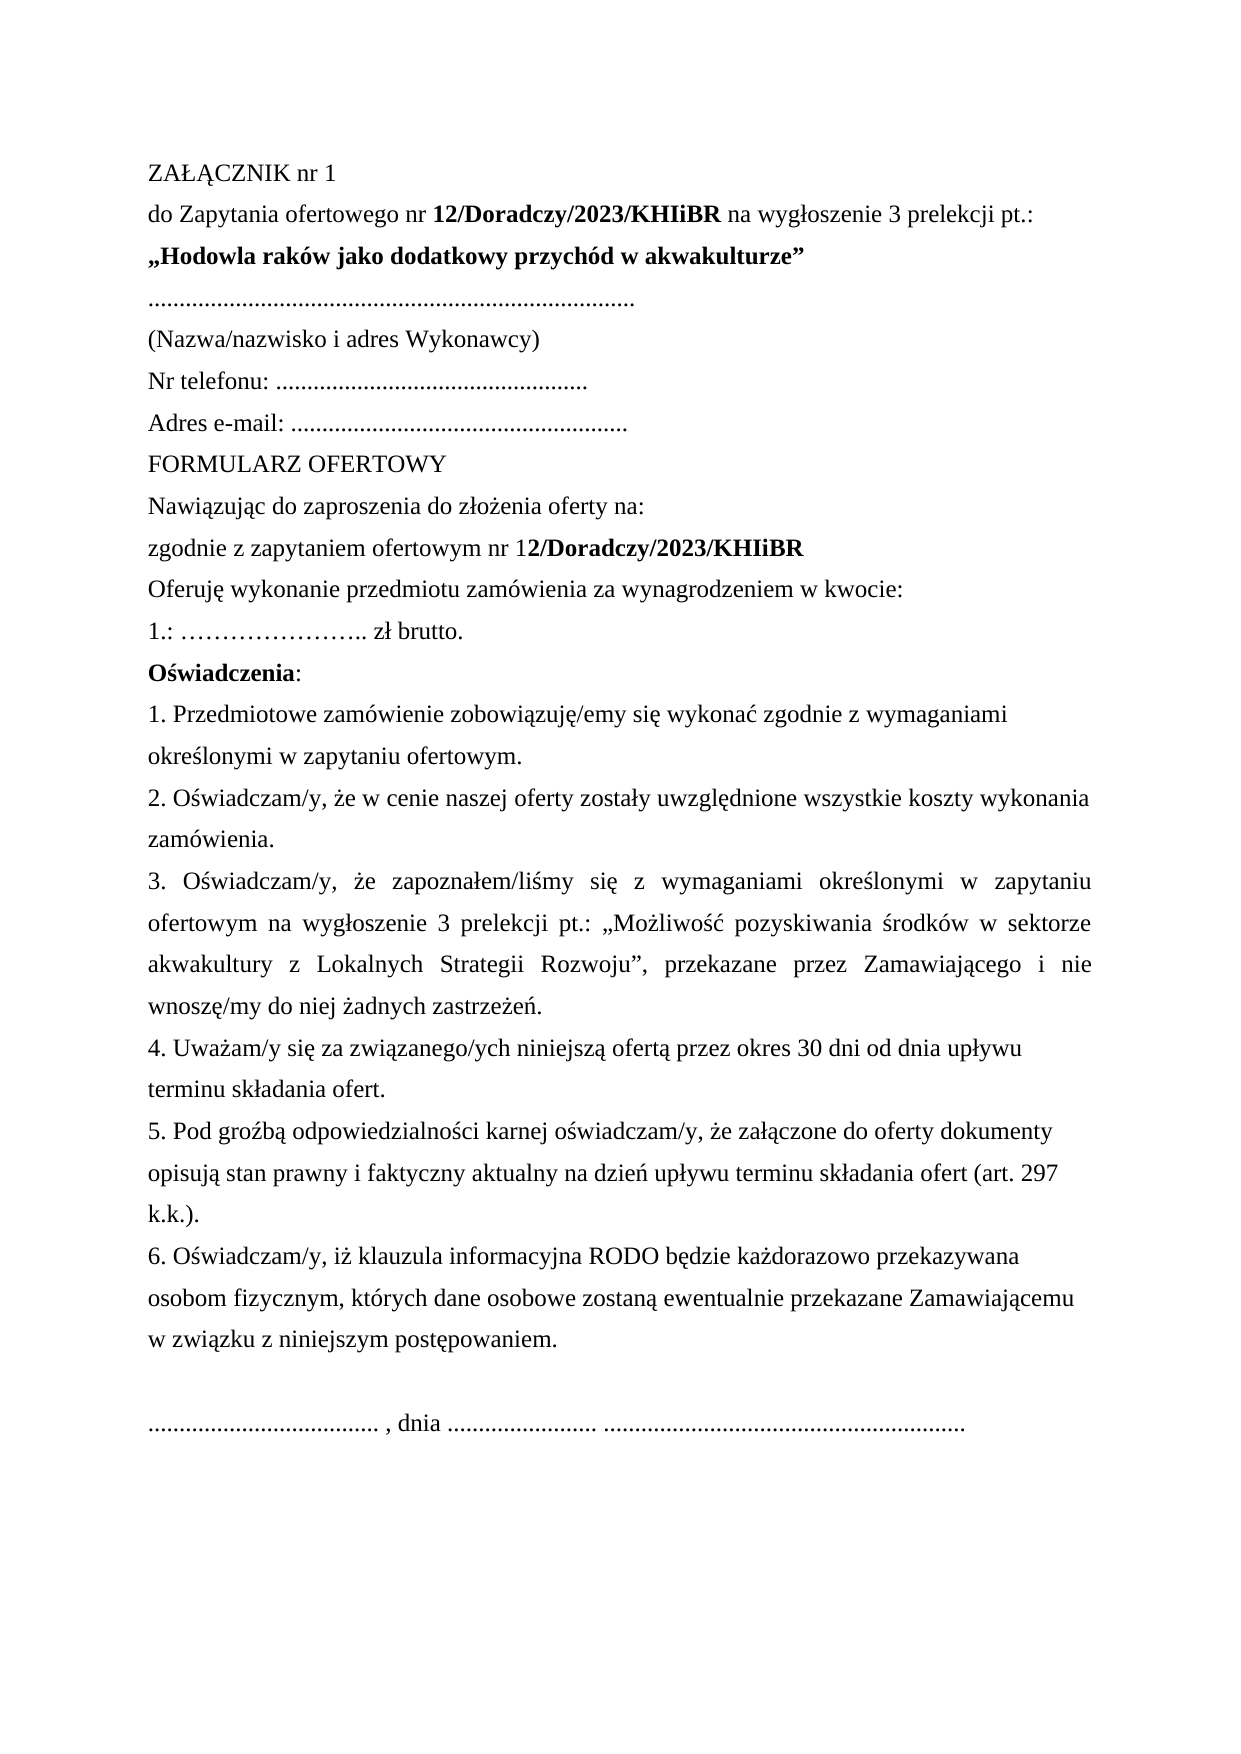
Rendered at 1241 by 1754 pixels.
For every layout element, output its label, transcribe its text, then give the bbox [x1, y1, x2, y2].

text 2. Oświadczam/y, że w cenie naszej oferty zostały uwzględnione wszystkie koszty wykonania zamówienia. [148, 773, 1093, 856]
text do Zapytania ofertowego nr 12/Doradczy/2023/KHIiBR na wygłoszenie 3 prelekcji pt.: [148, 189, 1093, 231]
text Oświadczenia: [148, 648, 1093, 689]
text 1. Przedmiotowe zamówienie zobowiązuję/emy się wykonać zgodnie z wymaganiami określonymi w zapytaniu ofertowym. [148, 689, 1093, 773]
text zgodnie z zapytaniem ofertowym nr 12/Doradczy/2023/KHIiBR [148, 523, 1093, 564]
text Nawiązując do zaproszenia do złożenia oferty na: [148, 481, 1093, 523]
text Adres e-mail: ...................................................... [148, 398, 1093, 439]
text 6. Oświadczam/y, iż klauzula informacyjna RODO będzie każdorazowo przekazywana osobom fizycznym, których dane osobowe zostaną ewentualnie przekazane Zamawiającemu w związku z niniejszym postępowaniem. [148, 1231, 1093, 1356]
text .............................................................................. [148, 273, 1093, 314]
text 3. Oświadczam/y, że zapoznałem/liśmy się z wymaganiami określonymi w zapytaniu ofertowym na wygłoszenie 3 prelekcji pt.: „Możliwość pozyskiwania środków w sektorze akwakultury z Lokalnych Strategii Rozwoju”, przekazane przez Zamawiającego i nie wnoszę/my do niej żadnych zastrzeżeń. [148, 856, 1093, 1023]
text Nr telefonu: .................................................. [148, 356, 1093, 398]
text ZAŁĄCZNIK nr 1 [148, 148, 1093, 189]
text Oferuję wykonanie przedmiotu zamówienia za wynagrodzeniem w kwocie: [148, 564, 1093, 606]
text 4. Uważam/y się za związanego/ych niniejszą ofertą przez okres 30 dni od dnia upływu terminu składania ofert. [148, 1023, 1093, 1106]
text 5. Pod groźbą odpowiedzialności karnej oświadczam/y, że załączone do oferty dokumenty opisują stan prawny i faktyczny aktualny na dzień upływu terminu składania ofert (art. 297 k.k.). [148, 1106, 1093, 1231]
text „Hodowla raków jako dodatkowy przychód w akwakulturze” [148, 231, 1093, 273]
text 1.: ………………….. zł brutto. [148, 606, 1093, 648]
text ..................................... , dnia ........................ .......................................................... [148, 1398, 1093, 1439]
text FORMULARZ OFERTOWY [148, 439, 1093, 481]
text (Nazwa/nazwisko i adres Wykonawcy) [148, 314, 1093, 356]
